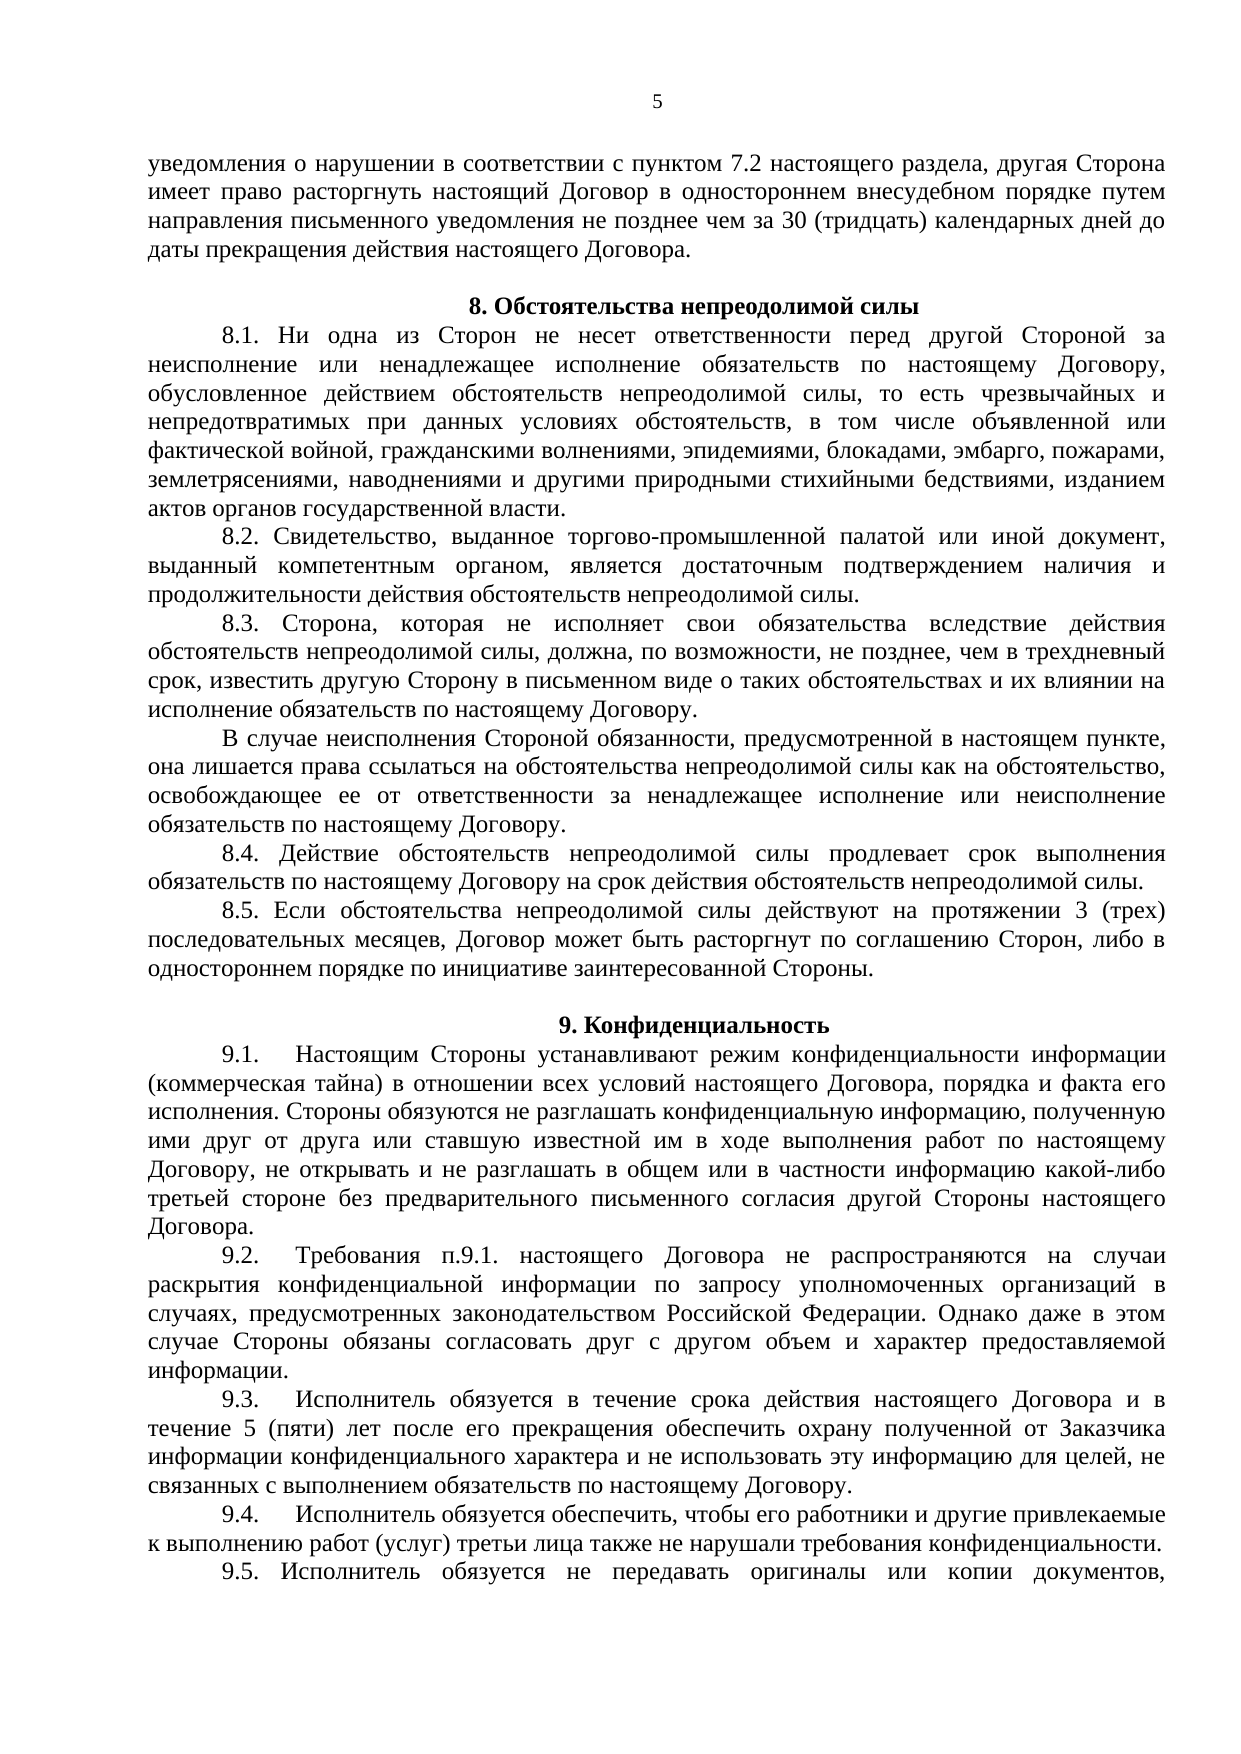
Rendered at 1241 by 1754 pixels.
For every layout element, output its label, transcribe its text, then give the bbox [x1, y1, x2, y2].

list Исполнитель обязуется обеспечить, чтобы его работники и другие привлекаемые к выполнению работ (услуг) третьи лица также не нарушали требования конфиденциальности. [148, 1499, 1167, 1556]
list Настоящим Стороны устанавливают режим конфиденциальности информации (коммерческая тайна) в отношении всех условий настоящего Договора, порядка и факта его исполнения. Стороны обязуются не разглашать конфиденциальную информацию, полученную ими друг от друга или ставшую известной им в ходе выполнения работ по настоящему Договору, не открывать и не разглашать в общем или в частности информацию какой-либо третьей стороне без предварительного письменного согласия другой Стороны настоящего Договора. [148, 1039, 1167, 1240]
text 8.1. Ни одна из Сторон не несет ответственности перед другой Стороной за неисполнение или ненадлежащее исполнение обязательств по настоящему Договору, обусловленное действием обстоятельств непреодолимой силы, то есть чрезвычайных и непредотвратимых при данных условиях обстоятельств, в том числе объявленной или фактической войной, гражданскими волнениями, эпидемиями, блокадами, эмбарго, пожарами, землетрясениями, наводнениями и другими природными стихийными бедствиями, изданием актов органов государственной власти. [148, 320, 1167, 521]
text 8.4. Действие обстоятельств непреодолимой силы продлевает срок выполнения обязательств по настоящему Договору на срок действия обстоятельств непреодолимой силы. [148, 838, 1167, 895]
subtitle 8. Обстоятельства непреодолимой силы [148, 291, 1167, 320]
text 8.2. Свидетельство, выданное торгово-промышленной палатой или иной документ, выданный компетентным органом, является достаточным подтверждением наличия и продолжительности действия обстоятельств непреодолимой силы. [148, 521, 1167, 608]
list Исполнитель обязуется в течение срока действия настоящего Договора и в течение 5 (пяти) лет после его прекращения обеспечить охрану полученной от Заказчика информации конфиденциального характера и не использовать эту информацию для целей, не связанных с выполнением обязательств по настоящему Договору. [148, 1384, 1167, 1499]
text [148, 148, 1167, 263]
text В случае неисполнения Стороной обязанности, предусмотренной в настоящем пункте, она лишается права ссылаться на обстоятельства непреодолимой силы как на обстоятельство, освобождающее ее от ответственности за ненадлежащее исполнение или неисполнение обязательств по настоящему Договору. [148, 723, 1167, 838]
subtitle 9. Конфиденциальность [148, 1010, 1167, 1039]
list Требования п.9.1. настоящего Договора не распространяются на случаи раскрытия конфиденциальной информации по запросу уполномоченных организаций в случаях, предусмотренных законодательством Российской Федерации. Однако даже в этом случае Стороны обязаны согласовать друг с другом объем и характер предоставляемой информации. [148, 1240, 1167, 1384]
text 8.5. Если обстоятельства непреодолимой силы действуют на протяжении 3 (трех) последовательных месяцев, Договор может быть расторгнут по соглашению Сторон, либо в одностороннем порядке по инициативе заинтересованной Стороны. [148, 895, 1167, 981]
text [148, 1556, 1167, 1585]
text 8.3. Сторона, которая не исполняет свои обязательства вследствие действия обстоятельств непреодолимой силы, должна, по возможности, не позднее, чем в трехдневный срок, известить другую Сторону в письменном виде о таких обстоятельствах и их влиянии на исполнение обязательств по настоящему Договору. [148, 608, 1167, 723]
